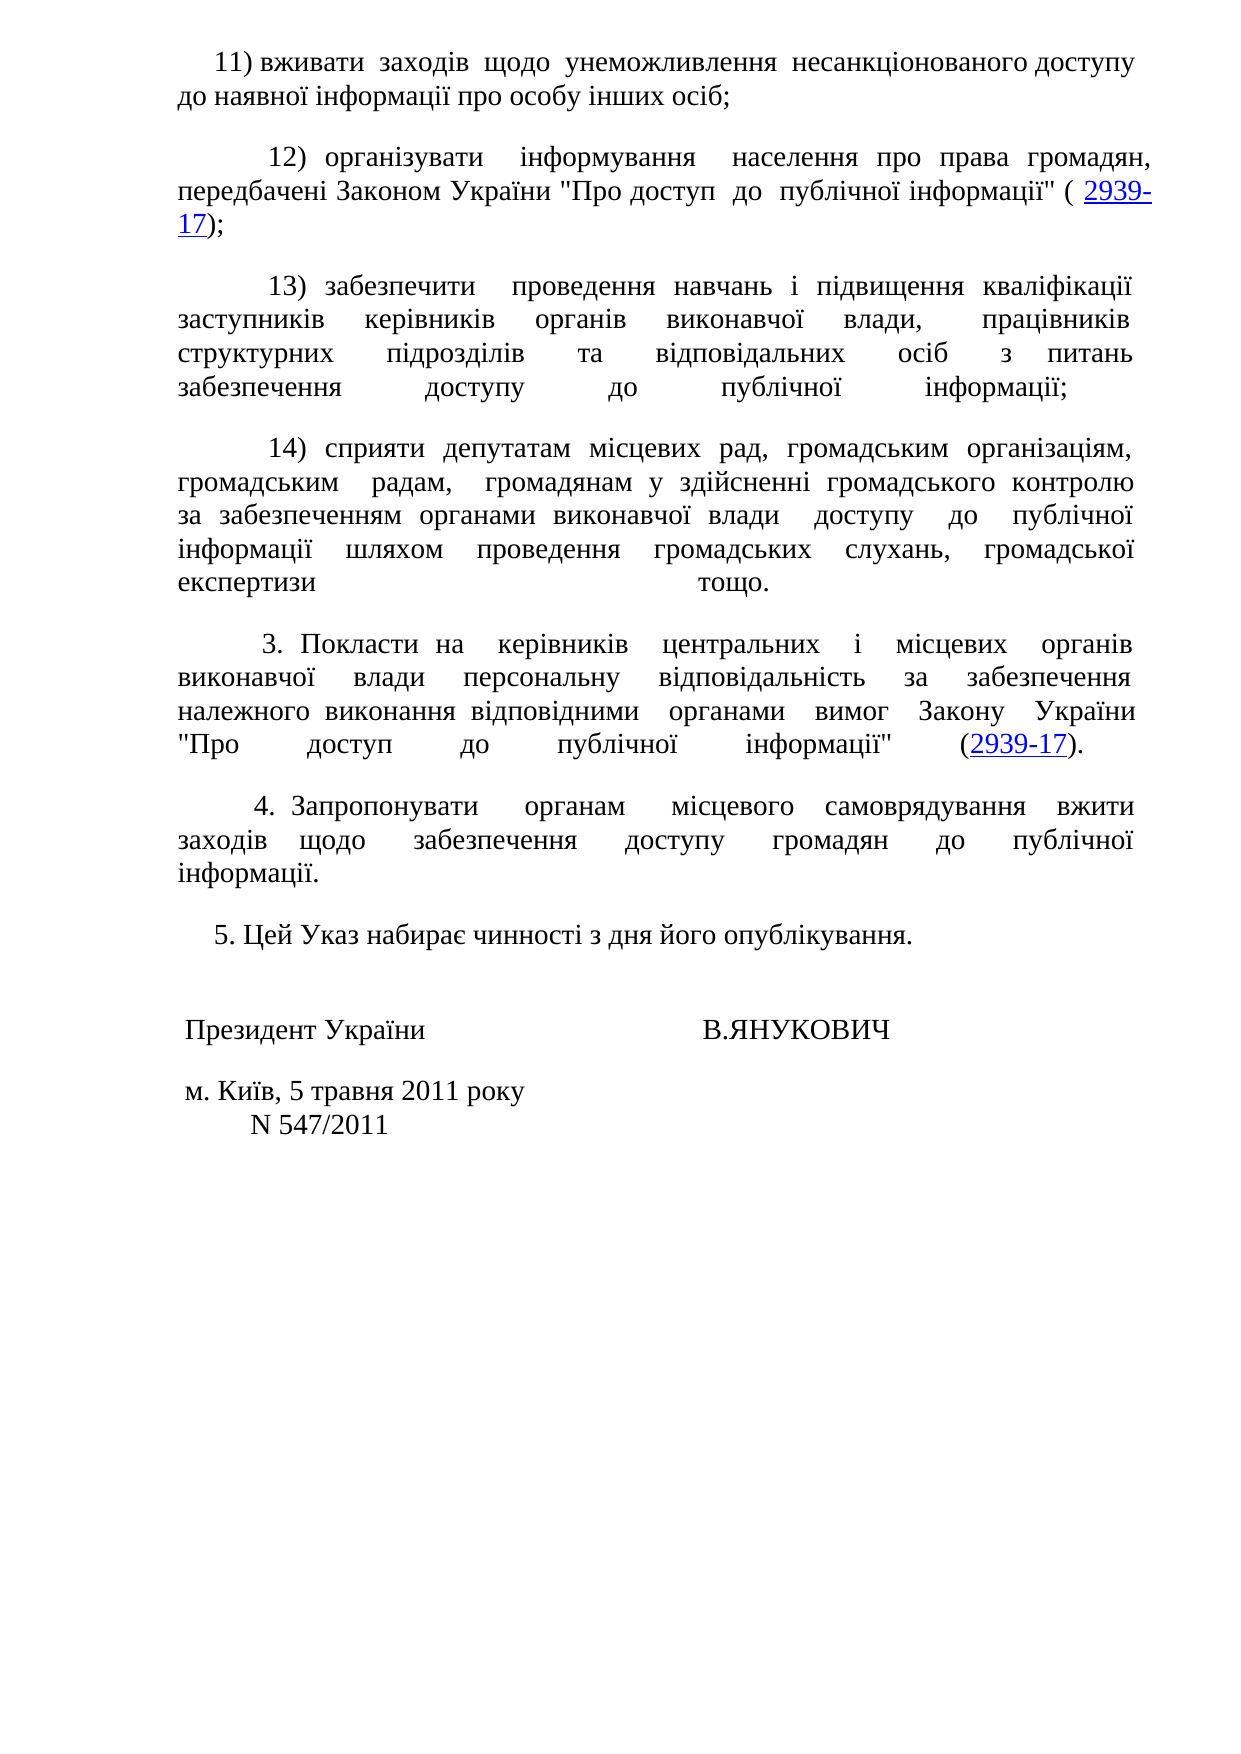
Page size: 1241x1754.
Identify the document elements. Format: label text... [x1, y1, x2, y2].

text 4. Запропонувати органам місцевого самоврядування вжити заходів щодо забезпечення доступу громадян до публічної інформації. [177, 788, 1152, 917]
text 11) вживати заходів щодо унеможливлення несанкціонованого доступу до наявної інформації про особу інших осіб; [177, 44, 1152, 139]
text 14) сприяти депутатам місцевих рад, громадським організаціям, громадським радам, громадянам у здійсненні громадського контролю за забезпеченням органами виконавчої влади доступу до публічної інформації шляхом проведення громадських слухань, громадської експертизи тощо. [177, 430, 1152, 626]
text 3. Покласти на керівників центральних і місцевих органів виконавчої влади персональну відповідальність за забезпечення належного виконання відповідними органами вимог Закону України "Про доступ до публічної інформації" (2939-17). [177, 626, 1152, 788]
text 13) забезпечити проведення навчань і підвищення кваліфікації заступників керівників органів виконавчої влади, працівників структурних підрозділів та відповідальних осіб з питань забезпечення доступу до публічної інформації; [177, 268, 1152, 430]
text 12) організувати інформування населення про права громадян, передбачені Законом України "Про доступ до публічної інформації" ( 2939-17); [177, 139, 1152, 268]
text 5. Цей Указ набирає чинності з дня його опублікування. [177, 917, 1152, 1012]
text м. Київ, 5 травня 2011 року N 547/2011 [177, 1073, 1152, 1141]
text Президент України В.ЯНУКОВИЧ [177, 1012, 1152, 1073]
